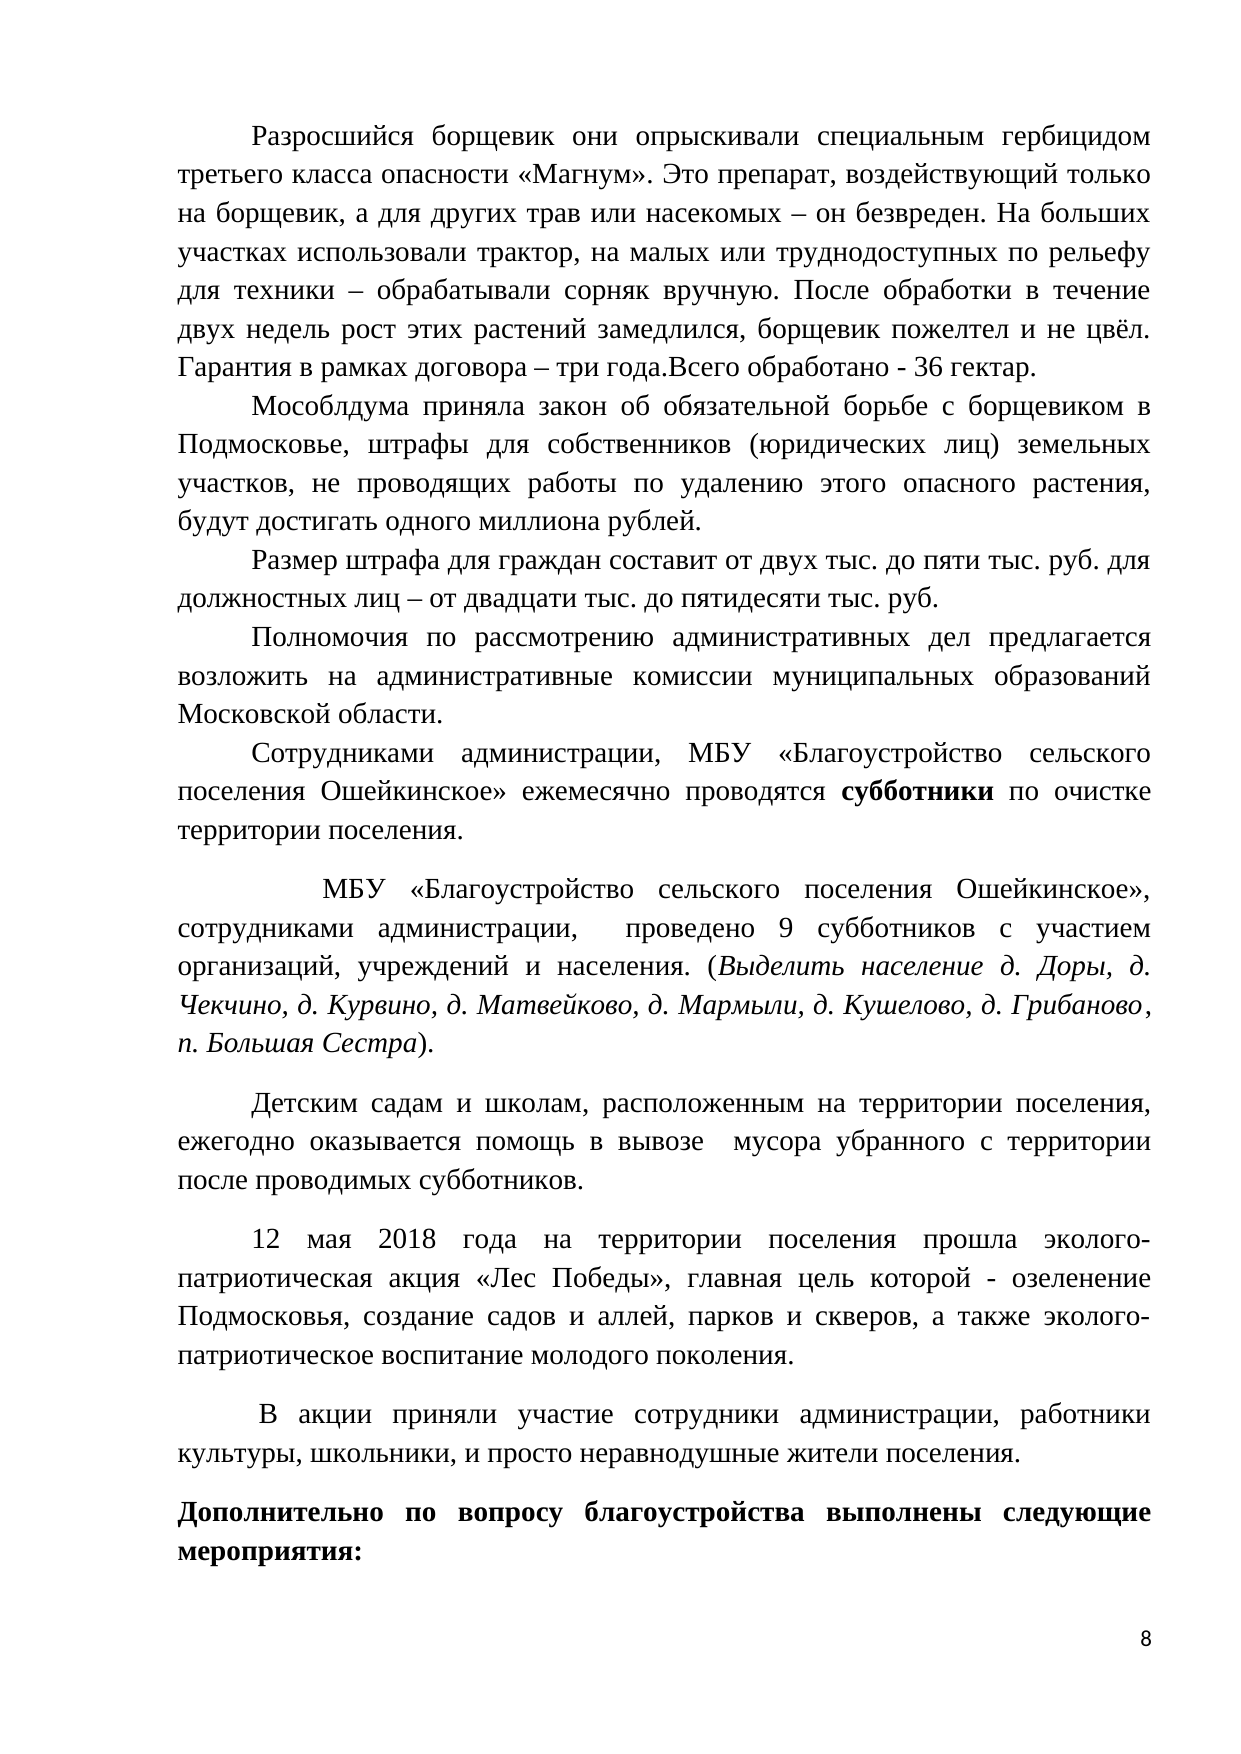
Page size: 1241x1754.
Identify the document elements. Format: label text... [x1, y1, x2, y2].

text Сотрудниками администрации, МБУ «Благоустройство сельского поселения Ошейкинское» ежемесячно проводятся субботники по очистке территории поселения. [177, 735, 1152, 845]
text Мособлдума приняла закон об обязательной борьбе с борщевиком в Подмосковье, штрафы для собственников (юридических лиц) земельных участков, не проводящих работы по удалению этого опасного растения, будут достигать одного миллиона рублей. [177, 388, 1152, 537]
text Размер штрафа для граждан составит от двух тыс. до пяти тыс. руб. для должностных лиц – от двадцати тыс. до пятидесяти тыс. руб. [177, 542, 1152, 614]
text Полномочия по рассмотрению административных дел предлагается возложить на административные комиссии муниципальных образований Московской области. [177, 619, 1152, 730]
text Детским садам и школам, расположенным на территории поселения, ежегодно оказывается помощь в вывозе мусора убранного с территории после проводимых субботников. [177, 1085, 1152, 1195]
text МБУ «Благоустройство сельского поселения Ошейкинское», сотрудниками администрации, проведено 9 субботников с участием организаций, учреждений и населения. (Выделить население д. Доры, д. Чекчино, д. Курвино, д. Матвейково, д. Мармыли, д. Кушелово, д. Грибаново, п. Большая Сестра). [177, 871, 1152, 1059]
text 12 мая 2018 года на территории поселения прошла эколого-патриотическая акция «Лес Победы», главная цель которой - озеленение Подмосковья, создание садов и аллей, парков и скверов, а также эколого-патриотическое воспитание молодого поколения. [177, 1221, 1152, 1260]
text Разросшийся борщевик они опрыскивали специальным гербицидом третьего класса опасности «Магнум». Это препарат, воздействующий только на борщевик, а для других трав или насекомых – он безвреден. На больших участках использовали трактор, на малых или труднодоступных по рельефу для техники – обрабатывали сорняк вручную. После обработки в течение двух недель рост этих растений замедлился, борщевик пожелтел и не цвёл. Гарантия в рамках договора – три года.Всего обработано - 36 гектар. [177, 118, 1152, 383]
text В акции приняли участие сотрудники администрации, работники культуры, школьники, и просто неравнодушные жители поселения. [177, 1396, 1152, 1468]
text 12 мая 2018 года на территории поселения прошла эколого-патриотическая акция «Лес Победы», главная цель которой - озеленение Подмосковья, создание садов и аллей, парков и скверов, а также эколого-патриотическое воспитание молодого поколения. [177, 1332, 1152, 1370]
text Дополнительно по вопросу благоустройства выполнены следующие мероприятия: [177, 1494, 1152, 1566]
